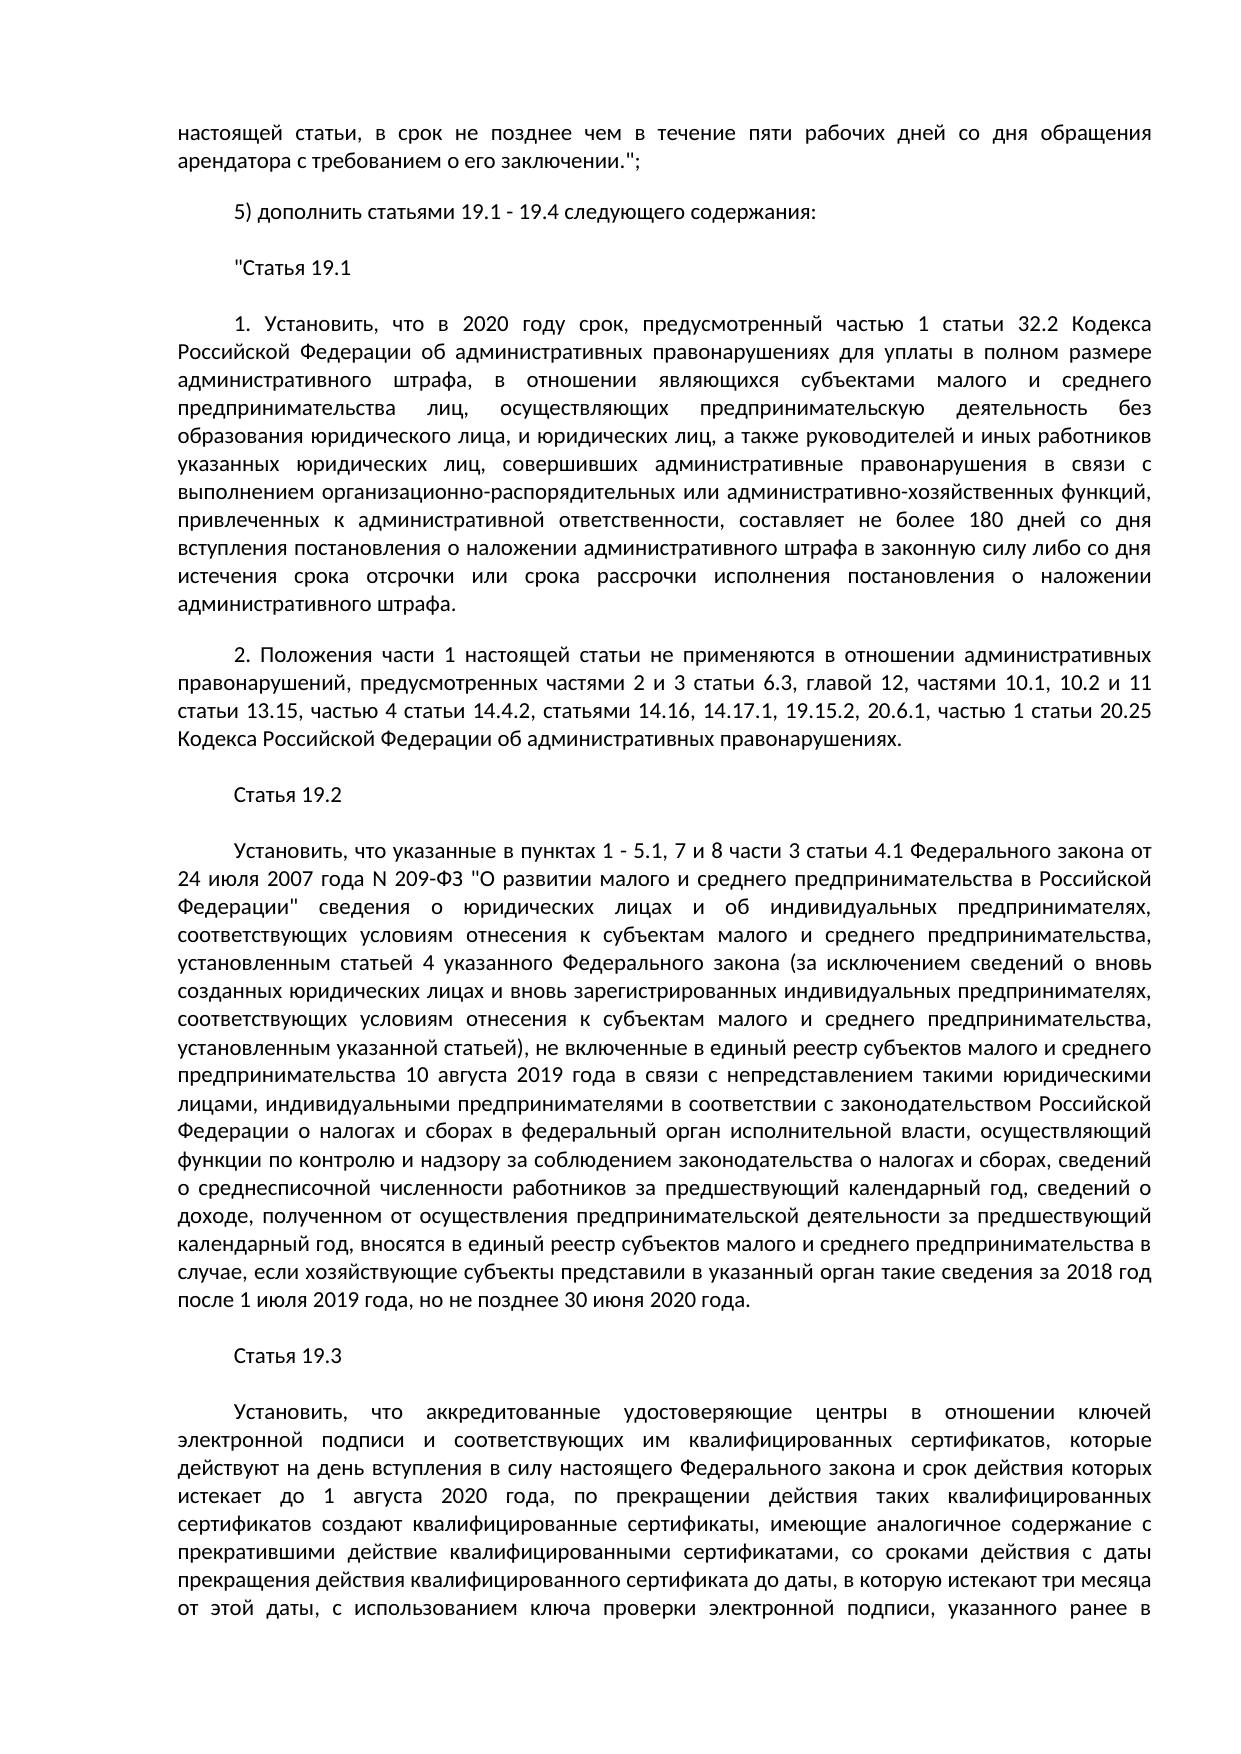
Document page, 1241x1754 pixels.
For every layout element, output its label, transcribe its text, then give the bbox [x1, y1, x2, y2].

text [177, 1397, 1152, 1621]
text "Статья 19.1 [177, 253, 1152, 281]
text Статья 19.2 [177, 780, 1152, 808]
text 5) дополнить статьями 19.1 - 19.4 следующего содержания: [177, 197, 1152, 225]
text Статья 19.3 [177, 1341, 1152, 1369]
text 2. Положения части 1 настоящей статьи не применяются в отношении административных правонарушений, предусмотренных частями 2 и 3 статьи 6.3, главой 12, частями 10.1, 10.2 и 11 статьи 13.15, частью 4 статьи 14.4.2, статьями 14.16, 14.17.1, 19.15.2, 20.6.1, частью 1 статьи 20.25 Кодекса Российской Федерации об административных правонарушениях. [177, 640, 1152, 752]
text 1. Установить, что в 2020 году срок, предусмотренный частью 1 статьи 32.2 Кодекса Российской Федерации об административных правонарушениях для уплаты в полном размере административного штрафа, в отношении являющихся субъектами малого и среднего предпринимательства лиц, осуществляющих предпринимательскую деятельность без образования юридического лица, и юридических лиц, а также руководителей и иных работников указанных юридических лиц, совершивших административные правонарушения в связи с выполнением организационно-распорядительных или административно-хозяйственных функций, привлеченных к административной ответственности, составляет не более 180 дней со дня вступления постановления о наложении административного штрафа в законную силу либо со дня истечения срока отсрочки или срока рассрочки исполнения постановления о наложении административного штрафа. [177, 309, 1152, 617]
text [177, 118, 1152, 174]
text Установить, что указанные в пунктах 1 - 5.1, 7 и 8 части 3 статьи 4.1 Федерального закона от 24 июля 2007 года N 209-ФЗ "О развитии малого и среднего предпринимательства в Российской Федерации" сведения о юридических лицах и об индивидуальных предпринимателях, соответствующих условиям отнесения к субъектам малого и среднего предпринимательства, установленным статьей 4 указанного Федерального закона (за исключением сведений о вновь созданных юридических лицах и вновь зарегистрированных индивидуальных предпринимателях, соответствующих условиям отнесения к субъектам малого и среднего предпринимательства, установленным указанной статьей), не включенные в единый реестр субъектов малого и среднего предпринимательства 10 августа 2019 года в связи с непредставлением такими юридическими лицами, индивидуальными предпринимателями в соответствии с законодательством Российской Федерации о налогах и сборах в федеральный орган исполнительной власти, осуществляющий функции по контролю и надзору за соблюдением законодательства о налогах и сборах, сведений о среднесписочной численности работников за предшествующий календарный год, сведений о доходе, полученном от осуществления предпринимательской деятельности за предшествующий календарный год, вносятся в единый реестр субъектов малого и среднего предпринимательства в случае, если хозяйствующие субъекты представили в указанный орган такие сведения за 2018 год после 1 июля 2019 года, но не позднее 30 июня 2020 года. [177, 836, 1152, 1313]
